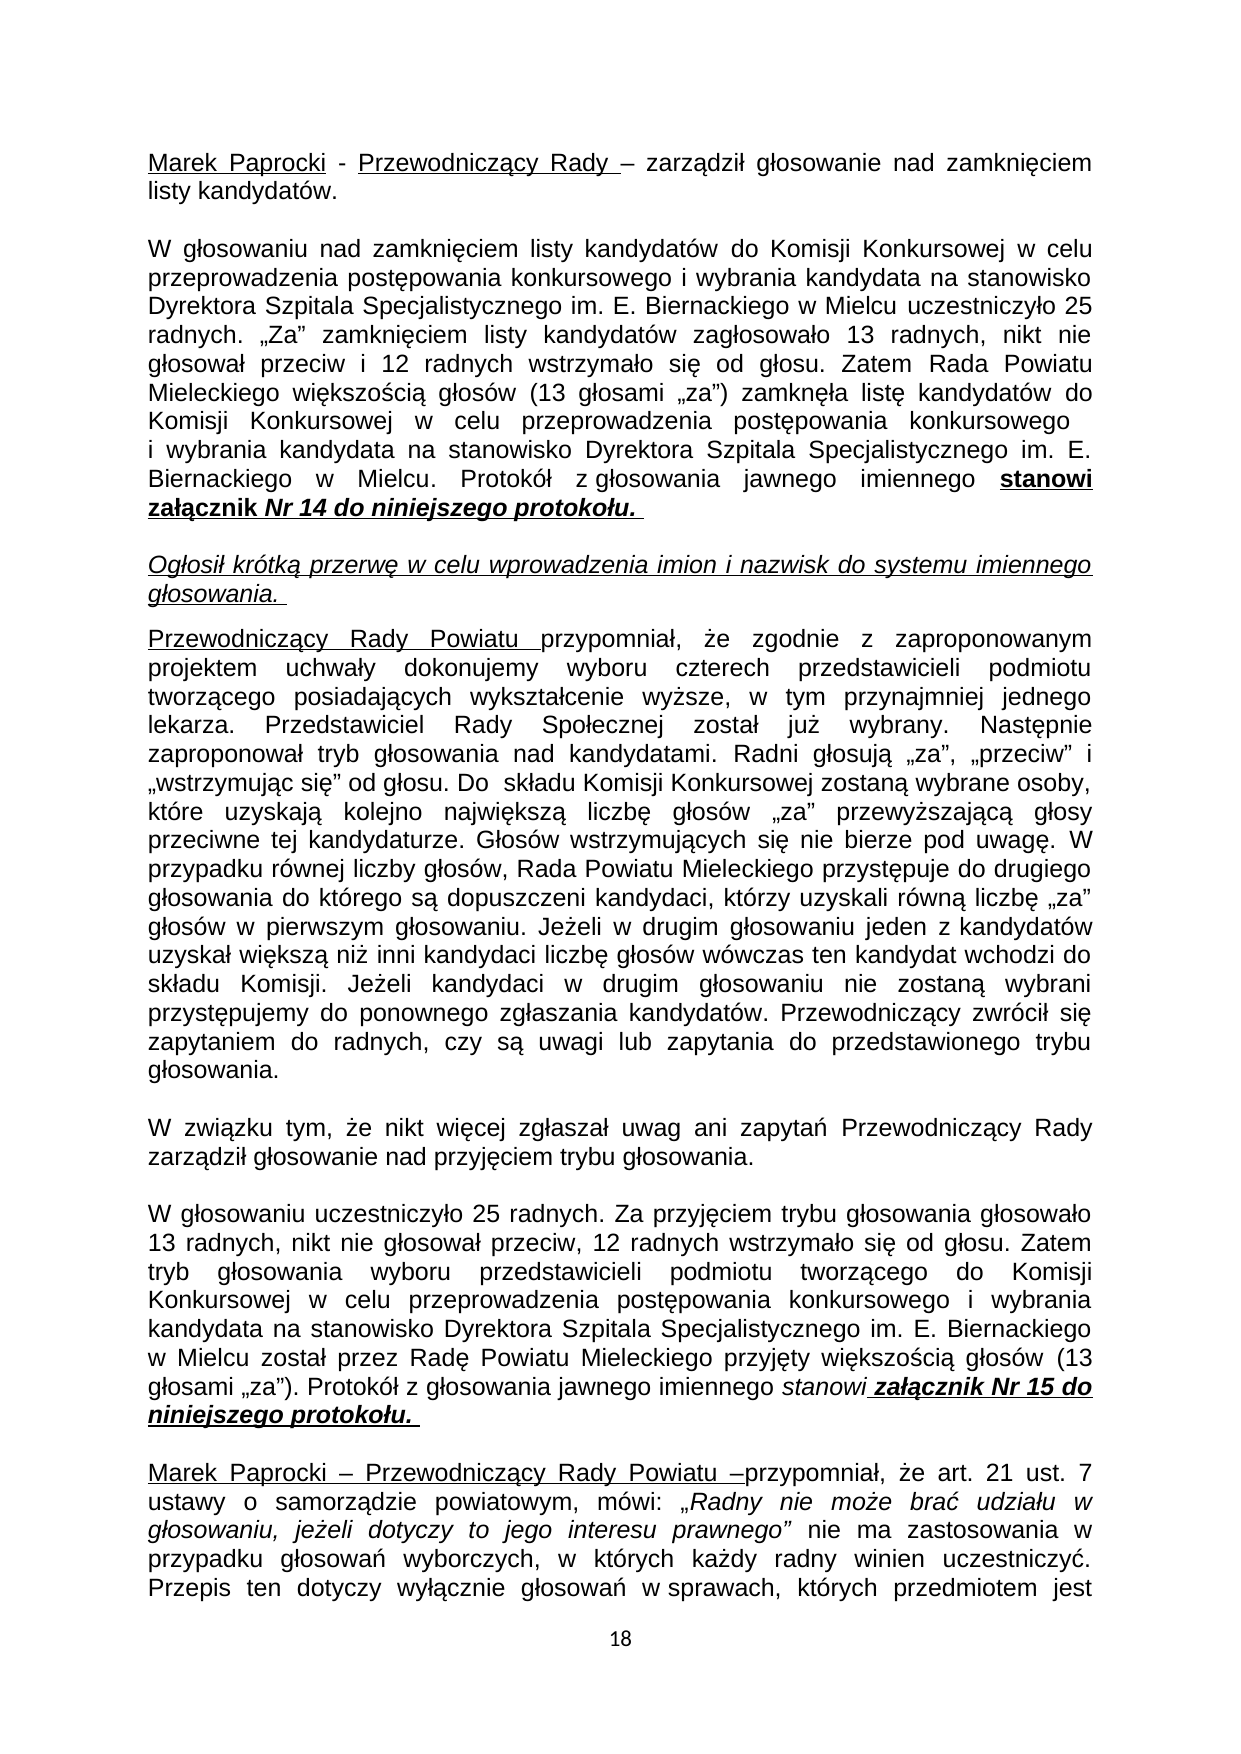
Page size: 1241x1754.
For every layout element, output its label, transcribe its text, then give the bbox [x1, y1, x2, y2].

text W związku tym, że nikt więcej zgłaszał uwag ani zapytań Przewodniczący Rady zarządził głosowanie nad przyjęciem trybu głosowania. [148, 1113, 1093, 1171]
text Przewodniczący Rady Powiatu przypomniał, że zgodnie z zaproponowanym projektem uchwały dokonujemy wyboru czterech przedstawicieli podmiotu tworzącego posiadających wykształcenie wyższe, w tym przynajmniej jednego lekarza. Przedstawiciel Rady Społecznej został już wybrany. Następnie zaproponował tryb głosowania nad kandydatami. Radni głosują „za”, „przeciw” i „wstrzymując się” od głosu. Do składu Komisji Konkursowej zostaną wybrane osoby, które uzyskają kolejno największą liczbę głosów „za” przewyższającą głosy przeciwne tej kandydaturze. Głosów wstrzymujących się nie bierze pod uwagę. W przypadku równej liczby głosów, Rada Powiatu Mieleckiego przystępuje do drugiego głosowania do którego są dopuszczeni kandydaci, którzy uzyskali równą liczbę „za” głosów w pierwszym głosowaniu. Jeżeli w drugim głosowaniu jeden z kandydatów uzyskał większą niż inni kandydaci liczbę głosów wówczas ten kandydat wchodzi do składu Komisji. Jeżeli kandydaci w drugim głosowaniu nie zostaną wybrani przystępujemy do ponownego zgłaszania kandydatów. Przewodniczący zwrócił się zapytaniem do radnych, czy są uwagi lub zapytania do przedstawionego trybu głosowania. [148, 624, 1093, 1084]
text Marek Paprocki - Przewodniczący Rady – zarządził głosowanie nad zamknięciem listy kandydatów. [148, 148, 1093, 205]
text W głosowaniu nad zamknięciem listy kandydatów do Komisji Konkursowej w celu przeprowadzenia postępowania konkursowego i wybrania kandydata na stanowisko Dyrektora Szpitala Specjalistycznego im. E. Biernackiego w Mielcu uczestniczyło 25 radnych. „Za” zamknięciem listy kandydatów zagłosowało 13 radnych, nikt nie głosował przeciw i 12 radnych wstrzymało się od głosu. Zatem Rada Powiatu Mieleckiego większością głosów (13 głosami „za”) zamknęła listę kandydatów do Komisji Konkursowej w celu przeprowadzenia postępowania konkursowego i wybrania kandydata na stanowisko Dyrektora Szpitala Specjalistycznego im. E. Biernackiego w Mielcu. Protokół z głosowania jawnego imiennego stanowi załącznik Nr 14 do niniejszego protokołu. [148, 234, 1093, 521]
text W głosowaniu uczestniczyło 25 radnych. Za przyjęciem trybu głosowania głosowało 13 radnych, nikt nie głosował przeciw, 12 radnych wstrzymało się od głosu. Zatem tryb głosowania wyboru przedstawicieli podmiotu tworzącego do Komisji Konkursowej w celu przeprowadzenia postępowania konkursowego i wybrania kandydata na stanowisko Dyrektora Szpitala Specjalistycznego im. E. Biernackiego w Mielcu został przez Radę Powiatu Mieleckiego przyjęty większością głosów (13 głosami „za”). Protokół z głosowania jawnego imiennego stanowi załącznik Nr 15 do niniejszego protokołu. [148, 1199, 1093, 1429]
text Ogłosił krótką przerwę w celu wprowadzenia imion i nazwisk do systemu imiennego głosowania. [148, 550, 1093, 575]
text Ogłosił krótką przerwę w celu wprowadzenia imion i nazwisk do systemu imiennego głosowania. [148, 576, 1093, 608]
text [148, 1458, 1093, 1602]
